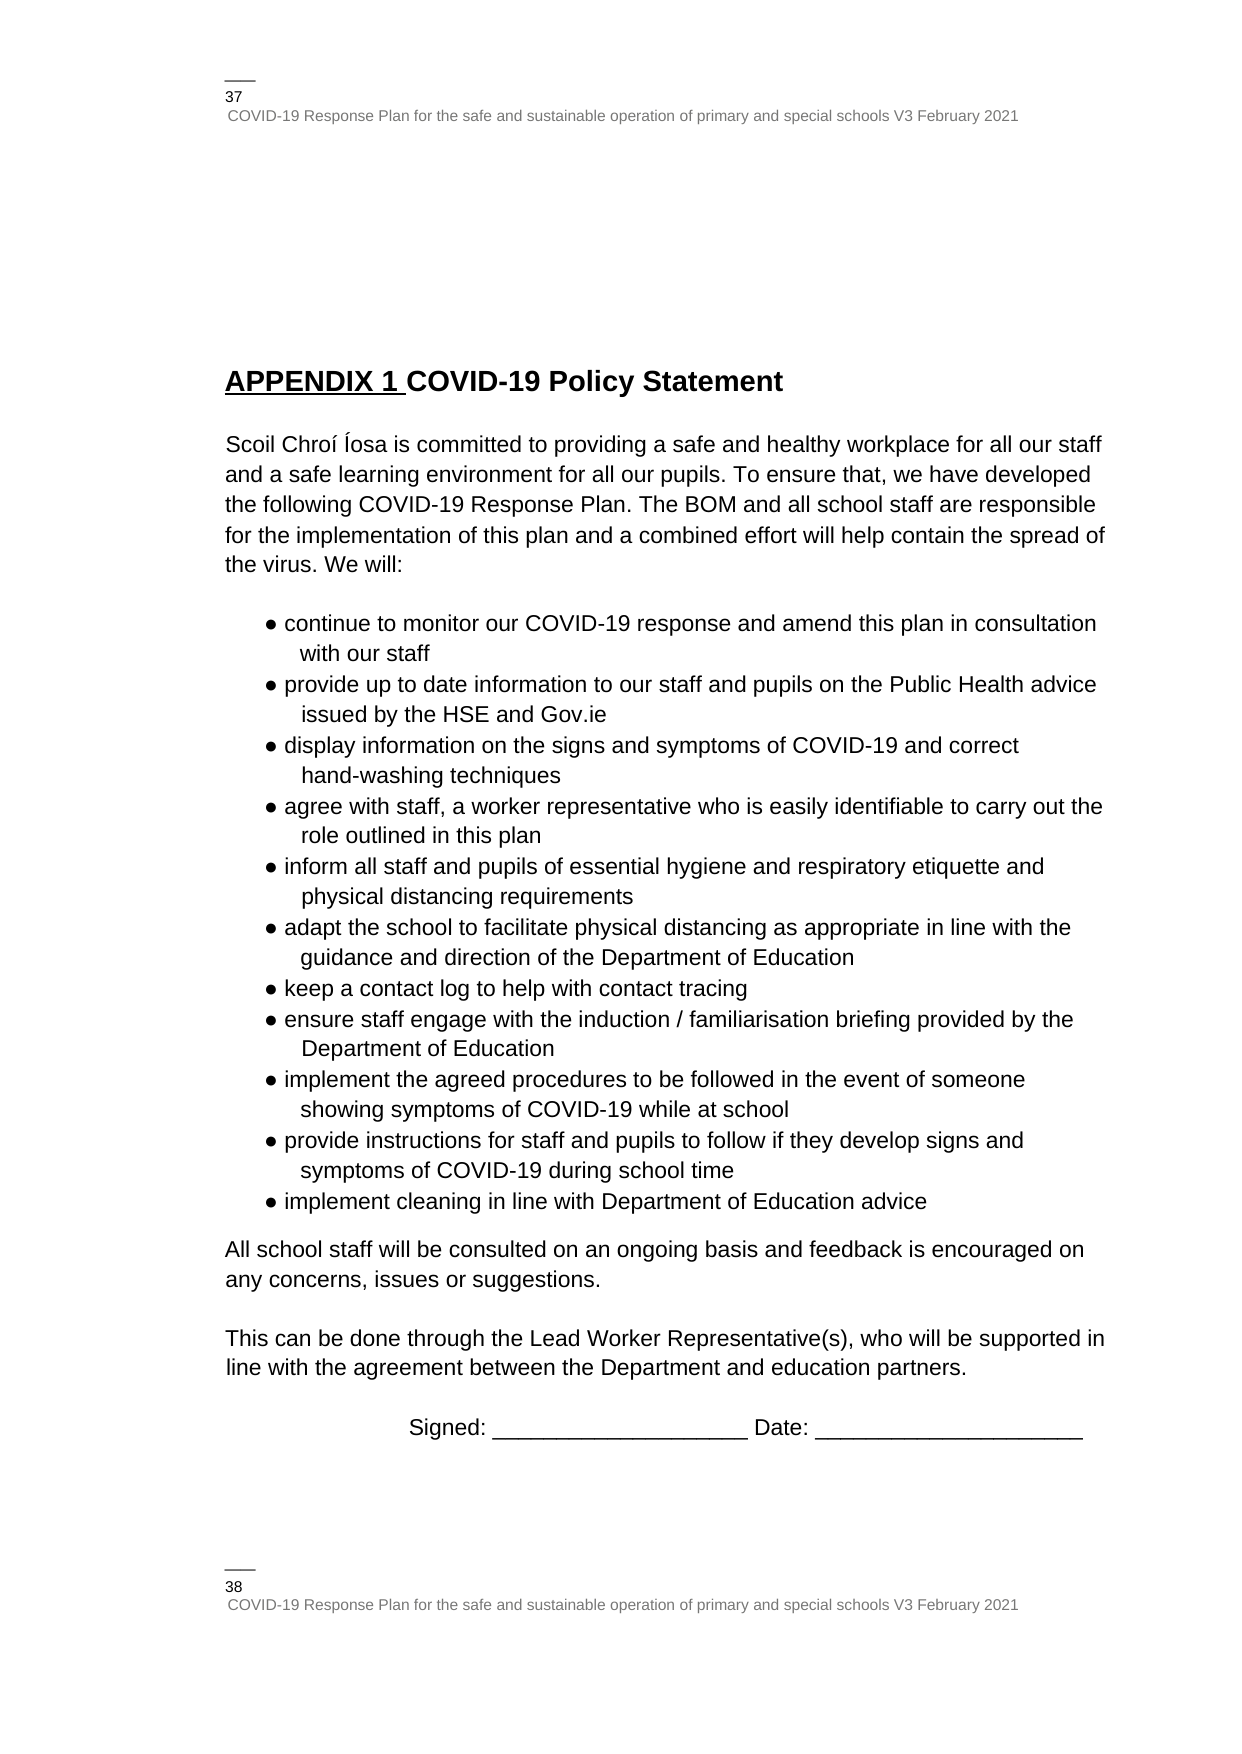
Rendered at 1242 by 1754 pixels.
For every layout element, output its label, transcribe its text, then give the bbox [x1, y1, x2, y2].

text ● implement the agreed procedures to be followed in the event of someone showing symptoms of COVID-19 while at school [264, 1066, 1045, 1122]
text ● implement cleaning in line with Department of Education advice [264, 1188, 1187, 1214]
text ● ensure staff engage with the induction / familiarisation briefing provided by the Department of Education [264, 1006, 1093, 1062]
text ● agree with staff, a worker representative who is easily identifiable to carry out the role outlined in this plan [264, 793, 1122, 849]
text ● provide up to date information to our staff and pupils on the Public Health advice issued by the HSE and Gov.ie [264, 671, 1116, 727]
text ● keep a contact log to help with contact tracing [264, 975, 1187, 1001]
text ● adapt the school to facilitate physical distancing as appropriate in line with the guidance and direction of the Department of Education [264, 914, 1091, 970]
text COVID-19 Response Plan for the safe and sustainable operation of primary and special schools V3 February 2021 [36, 106, 1019, 124]
text —— [224, 1559, 1187, 1578]
text —— [224, 70, 1187, 88]
text ● provide instructions for staff and pupils to follow if they develop signs and symptoms of COVID-19 during school time [264, 1127, 1043, 1183]
text ● inform all staff and pupils of essential hygiene and respiratory etiquette and physical distancing requirements [264, 853, 1063, 909]
text APPENDIX 1 COVID-19 Policy Statement [224, 364, 1187, 398]
text Signed: ____________________ Date: _____________________ [36, 1413, 1082, 1440]
text 37 [225, 88, 1187, 106]
text Scoil Chroí Íosa is committed to providing a safe and healthy workplace for all our staff and a safe learning environment for all our pupils. To ensure that, we have developed the following COVID-19 Response Plan. The BOM and all school staff are responsible [225, 431, 1102, 517]
text ● continue to monitor our COVID-19 response and amend this plan in consultation with our staff [264, 610, 1116, 666]
text 38 [225, 1578, 1187, 1596]
text for the implementation of this plan and a combined effort will help contain the spread of the virus. We will: [225, 522, 1106, 578]
text COVID-19 Response Plan for the safe and sustainable operation of primary and special schools V3 February 2021 [36, 1596, 1019, 1614]
text ● display information on the signs and symptoms of COVID-19 and correct hand-washing techniques [264, 732, 1036, 788]
text This can be done through the Lead Worker Representative(s), who will be supported in line with the agreement between the Department and education partners. [225, 1325, 1108, 1381]
text All school staff will be consulted on an ongoing basis and feedback is encouraged on any concerns, issues or suggestions. [224, 1236, 1088, 1292]
